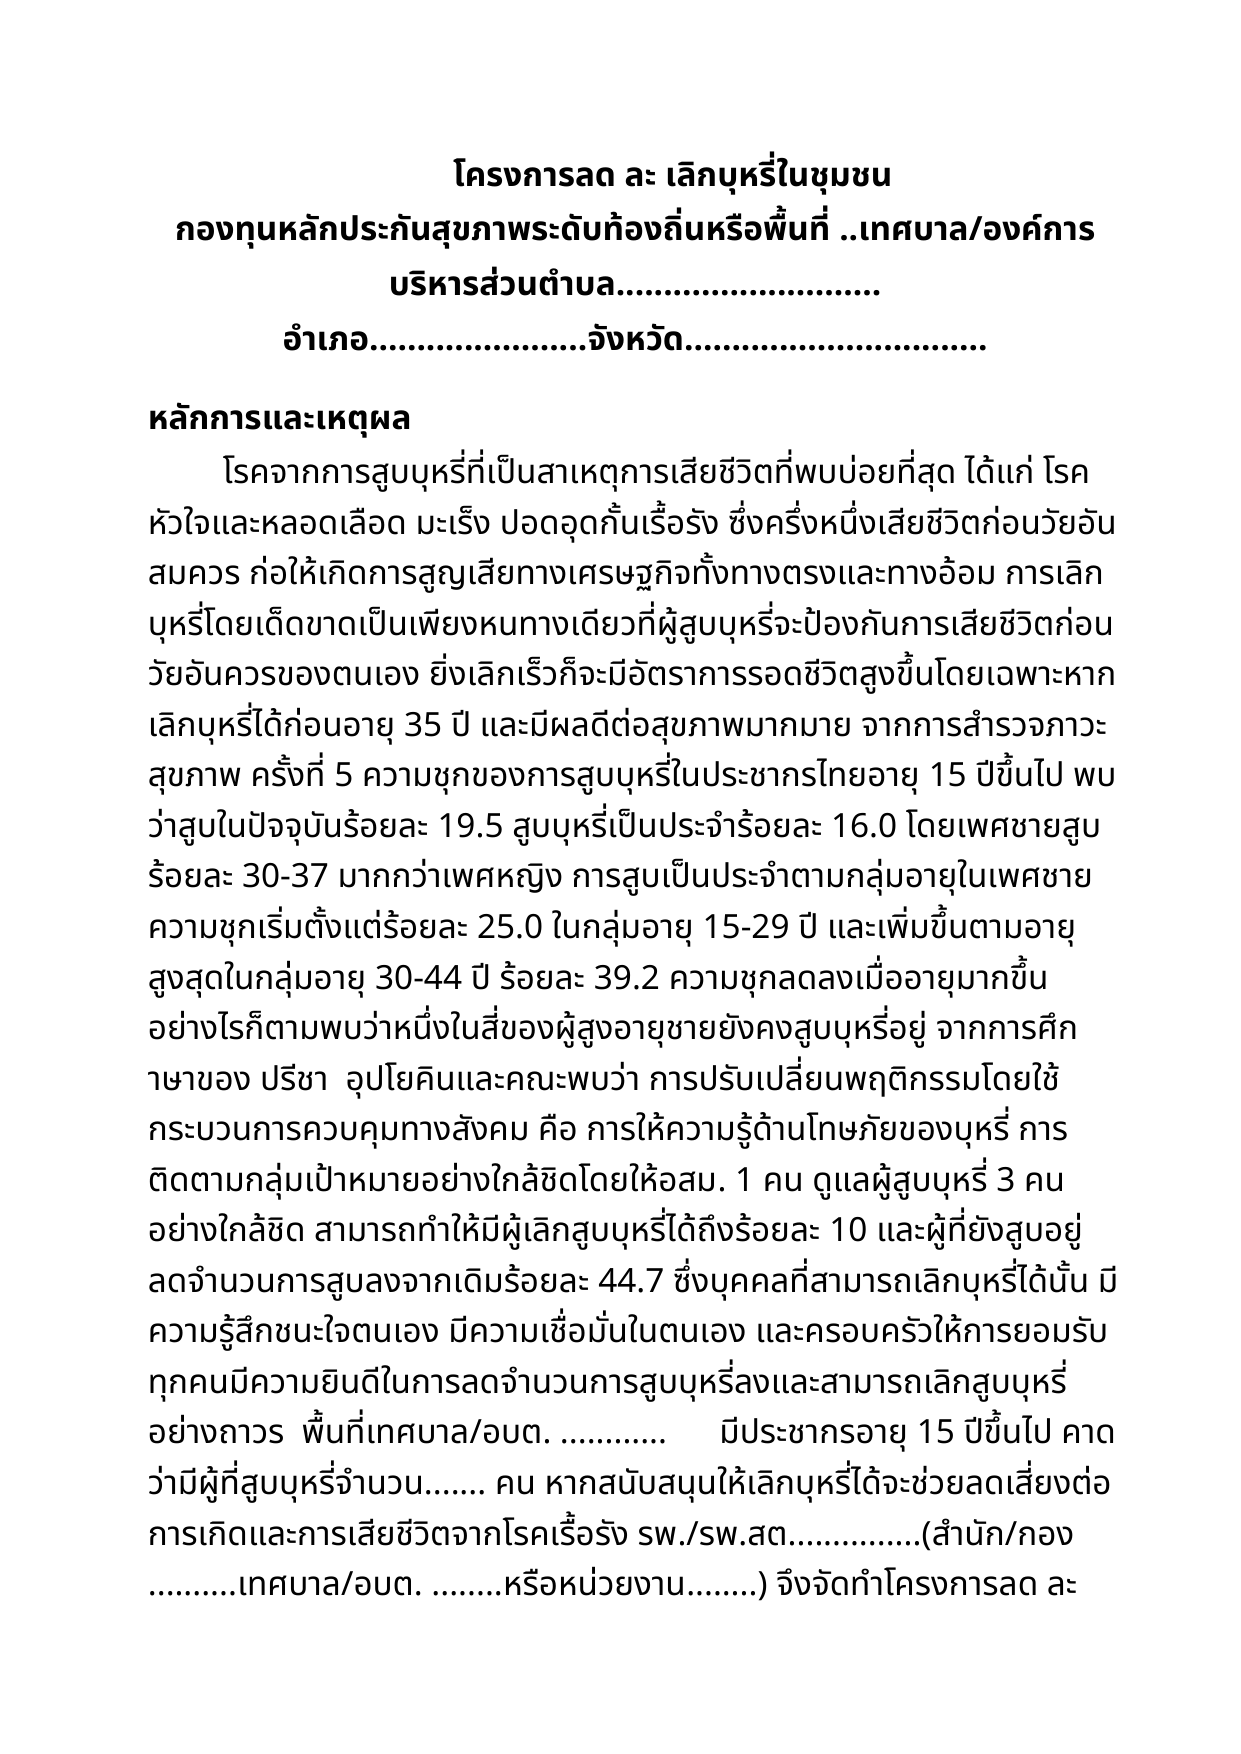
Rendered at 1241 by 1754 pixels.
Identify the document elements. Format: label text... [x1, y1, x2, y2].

text หลักการและเหตุผล [148, 394, 1122, 444]
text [148, 448, 1122, 1611]
text อำเภอ.......................จังหวัด................................ [148, 314, 1122, 365]
text กองทุนหลักประกันสุขภาพระดับท้องถิ่นหรือพื้นที่ ..เทศบาล/องค์การบริหารส่วนตำบล............................ [148, 205, 1122, 310]
text โครงการลด ละ เลิกบุหรี่ในชุมชน [148, 151, 1122, 201]
